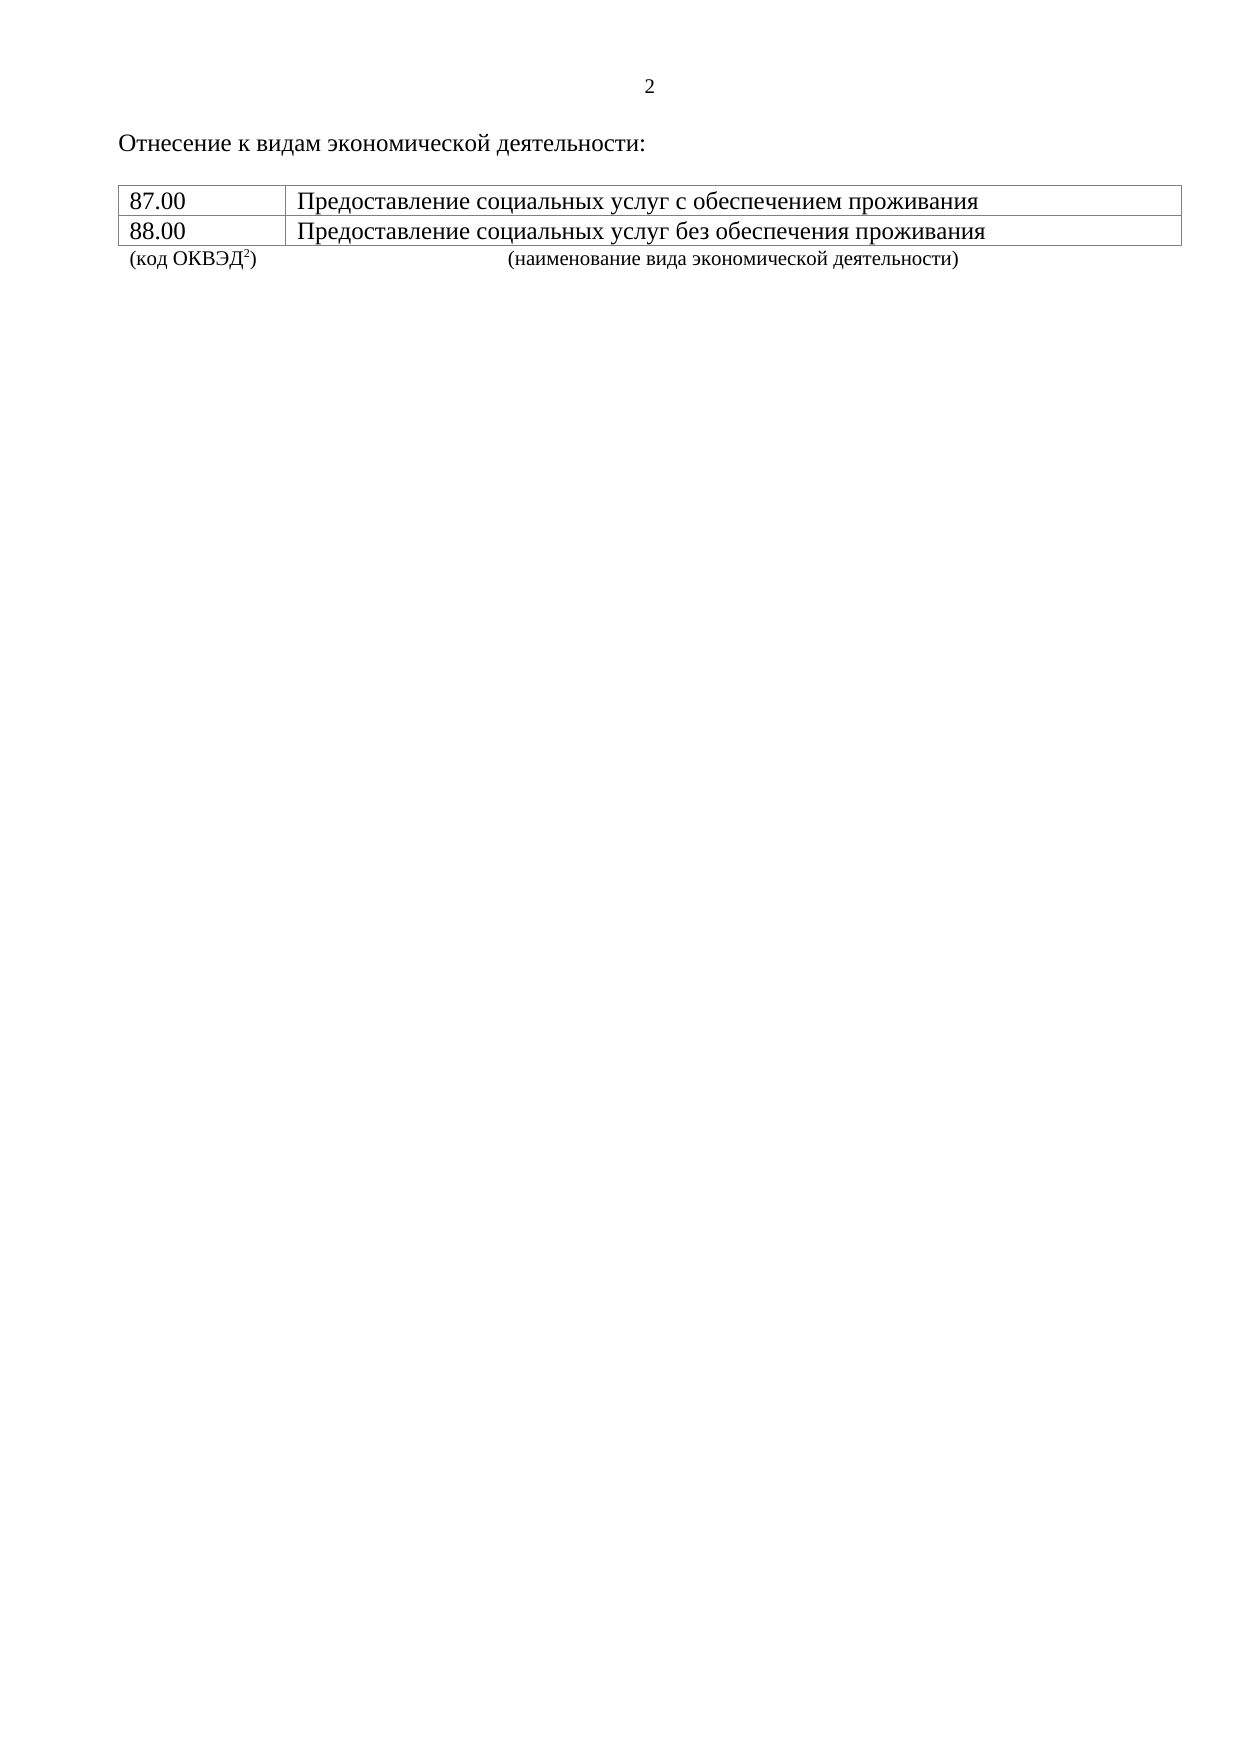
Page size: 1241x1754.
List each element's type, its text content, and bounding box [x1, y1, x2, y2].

text Отнесение к видам экономической деятельности: [118, 128, 1181, 156]
table_cell 88.00 [119, 216, 285, 245]
table_cell (код ОКВЭД) [118, 246, 286, 270]
table_cell (наименование вида экономической деятельности) [286, 246, 1181, 270]
table_header 87.00 [119, 186, 285, 215]
table_header Предоставление социальных услуг с обеспечением проживания [286, 186, 1181, 215]
table_cell Предоставление социальных услуг без обеспечения проживания [286, 216, 1181, 245]
